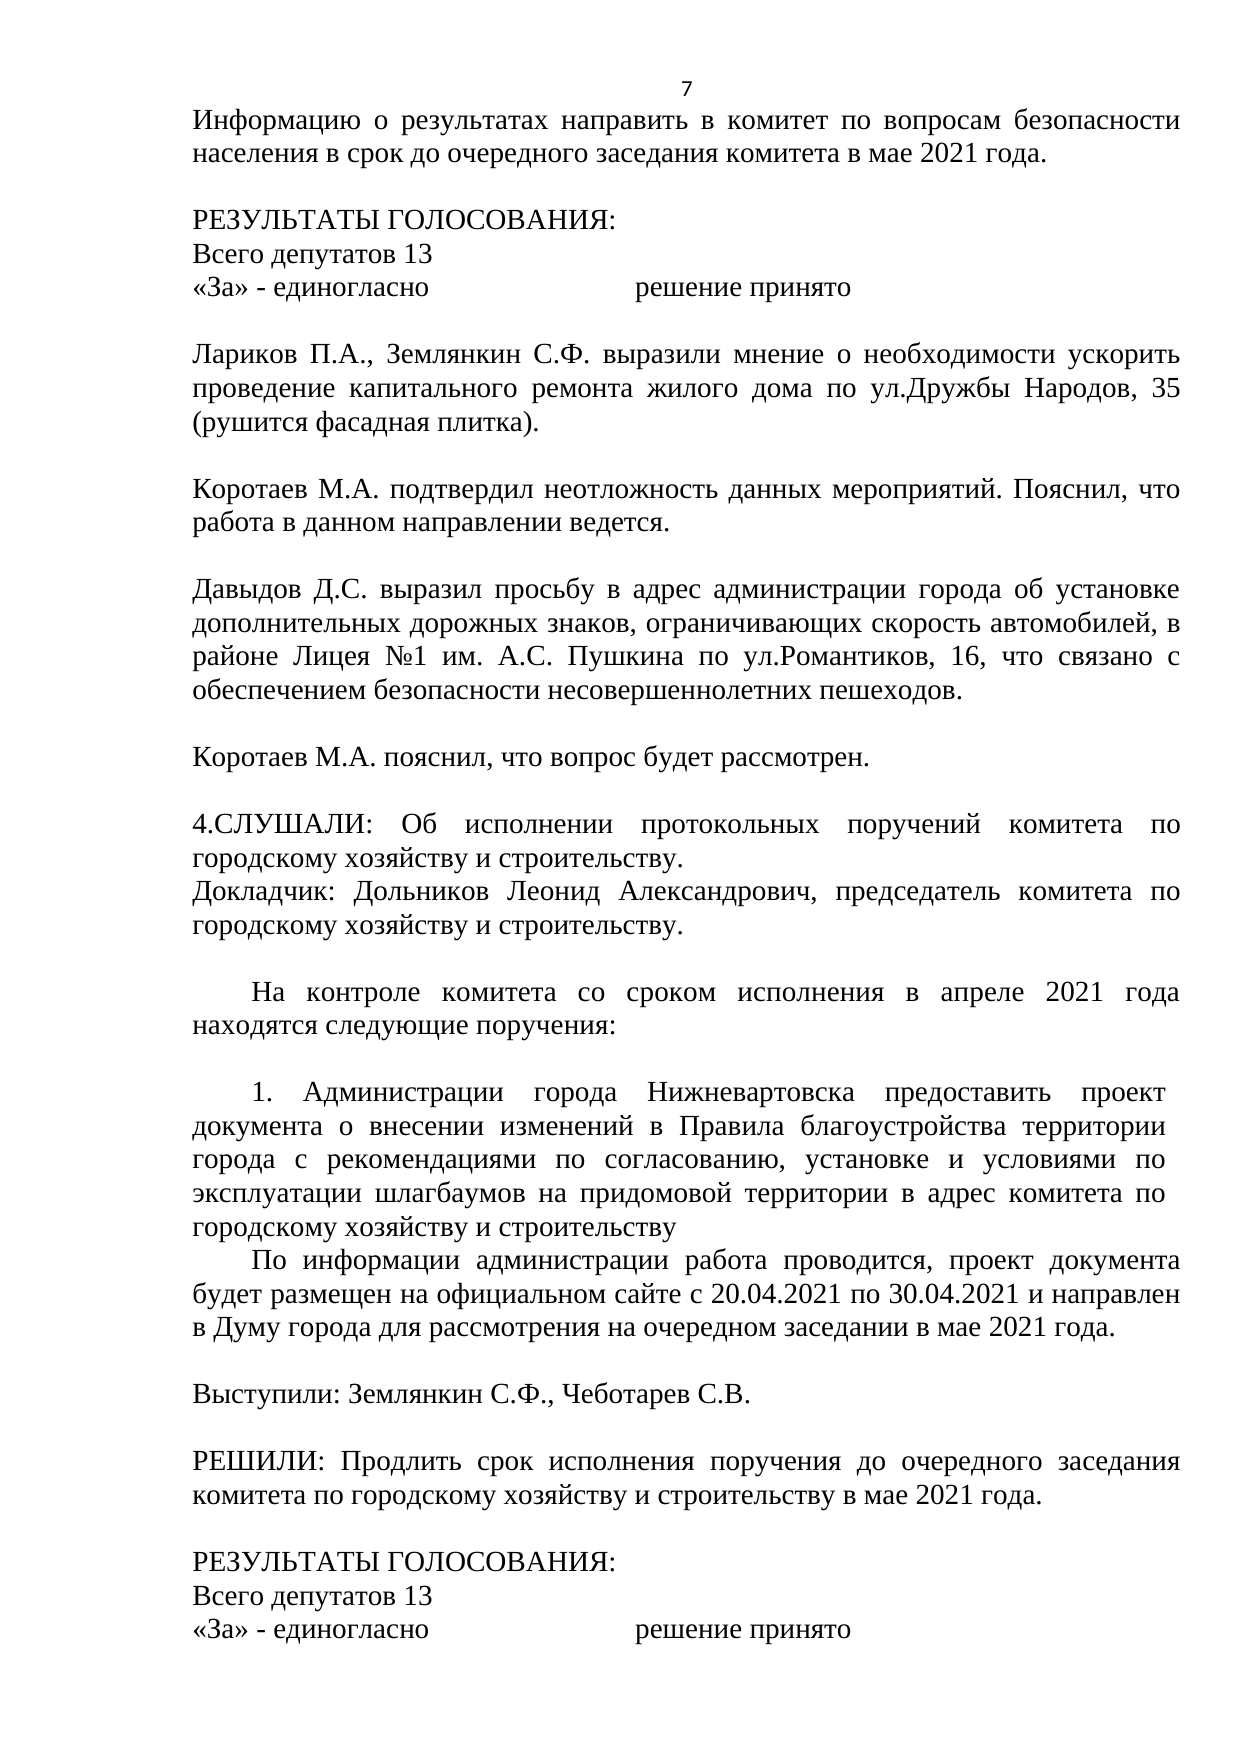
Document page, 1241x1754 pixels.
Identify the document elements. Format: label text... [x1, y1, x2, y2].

text 1. Администрации города Нижневартовска предоставить проект документа о внесении изменений в Правила благоустройства территории города с рекомендациями по согласованию, установке и условиями по эксплуатации шлагбаумов на придомовой территории в адрес комитета по городскому хозяйству и строительству [192, 1074, 1167, 1242]
text Давыдов Д.С. выразил просьбу в адрес администрации города об установке дополнительных дорожных знаков, ограничивающих скорость автомобилей, в районе Лицея №1 им. А.С. Пушкина по ул.Романтиков, 16, что связано с обеспечением безопасности несовершеннолетних пешеходов. [192, 571, 1181, 706]
text Всего депутатов 13 [192, 1578, 1181, 1611]
text «За» - единогласно решение принято [192, 1611, 1181, 1645]
text «За» - единогласно решение принято [192, 269, 1181, 303]
text 4.СЛУШАЛИ: Об исполнении протокольных поручений комитета по городскому хозяйству и строительству. [192, 806, 1181, 873]
text Докладчик: Дольников Леонид Александрович, председатель комитета по городскому хозяйству и строительству. [192, 873, 1181, 940]
text РЕШИЛИ: Продлить срок исполнения поручения до очередного заседания комитета по городскому хозяйству и строительству в мае 2021 года. [192, 1443, 1181, 1511]
text По информации администрации работа проводится, проект документа будет размещен на официальном сайте с 20.04.2021 по 30.04.2021 и направлен в Думу города для рассмотрения на очередном заседании в мае 2021 года. [192, 1242, 1181, 1343]
text На контроле комитета со сроком исполнения в апреле 2021 года находятся следующие поручения: [192, 974, 1181, 1041]
text Коротаев М.А. подтвердил неотложность данных мероприятий. Пояснил, что работа в данном направлении ведется. [192, 471, 1181, 538]
text Коротаев М.А. пояснил, что вопрос будет рассмотрен. [192, 739, 1181, 773]
text Выступили: Землянкин С.Ф., Чеботарев С.В. [192, 1376, 1181, 1410]
text РЕЗУЛЬТАТЫ ГОЛОСОВАНИЯ: [192, 202, 1181, 236]
text РЕЗУЛЬТАТЫ ГОЛОСОВАНИЯ: [192, 1544, 1181, 1578]
text Лариков П.А., Землянкин С.Ф. выразили мнение о необходимости ускорить проведение капитального ремонта жилого дома по ул.Дружбы Народов, 35 (рушится фасадная плитка). [192, 337, 1181, 437]
text Всего депутатов 13 [192, 236, 1181, 269]
